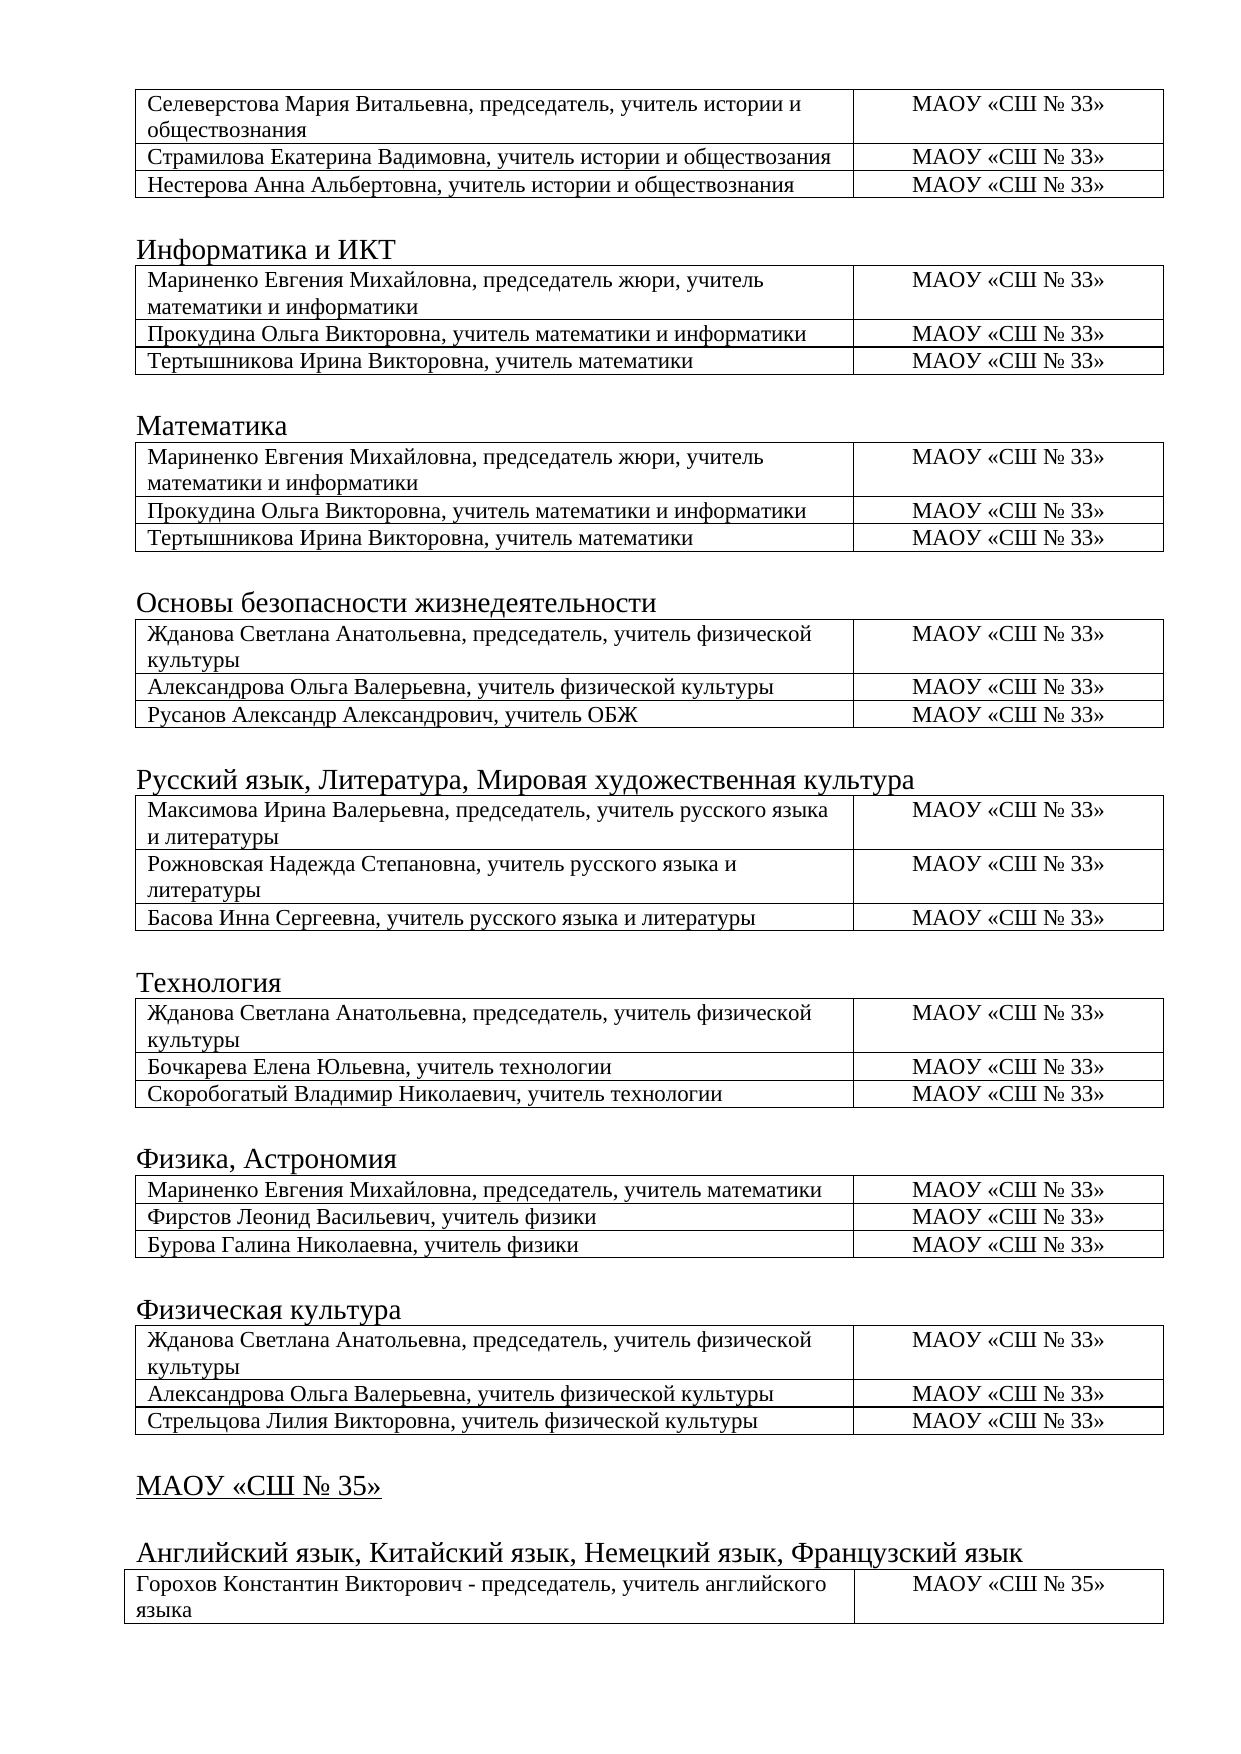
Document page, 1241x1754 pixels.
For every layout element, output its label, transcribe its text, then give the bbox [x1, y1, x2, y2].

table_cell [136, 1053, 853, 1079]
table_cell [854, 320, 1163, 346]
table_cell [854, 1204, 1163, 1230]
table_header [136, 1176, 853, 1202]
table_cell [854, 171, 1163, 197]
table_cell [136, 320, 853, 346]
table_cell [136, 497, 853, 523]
title Технология [136, 965, 1152, 998]
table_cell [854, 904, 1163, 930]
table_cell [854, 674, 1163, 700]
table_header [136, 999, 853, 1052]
title Математика [136, 408, 1152, 442]
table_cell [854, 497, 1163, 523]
title Физика, Астрономия [136, 1141, 1152, 1175]
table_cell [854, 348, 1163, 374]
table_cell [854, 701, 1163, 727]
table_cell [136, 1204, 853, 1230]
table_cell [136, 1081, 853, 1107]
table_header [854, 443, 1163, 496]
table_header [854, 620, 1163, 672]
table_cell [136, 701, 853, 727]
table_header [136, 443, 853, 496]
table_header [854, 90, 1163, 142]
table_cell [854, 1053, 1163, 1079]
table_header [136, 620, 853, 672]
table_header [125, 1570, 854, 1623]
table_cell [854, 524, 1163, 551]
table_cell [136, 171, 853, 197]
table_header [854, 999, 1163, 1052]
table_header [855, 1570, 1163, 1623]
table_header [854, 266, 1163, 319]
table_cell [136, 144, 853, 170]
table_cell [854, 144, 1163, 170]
title Информатика и ИКТ [136, 232, 1152, 265]
title Английский язык, Китайский язык, Немецкий язык, Французский язык [136, 1536, 1152, 1569]
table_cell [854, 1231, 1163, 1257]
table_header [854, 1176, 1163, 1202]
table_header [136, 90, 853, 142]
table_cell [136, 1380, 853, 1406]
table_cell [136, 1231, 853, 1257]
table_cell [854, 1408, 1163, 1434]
title Русский язык, Литература, Мировая художественная культура [136, 762, 1152, 795]
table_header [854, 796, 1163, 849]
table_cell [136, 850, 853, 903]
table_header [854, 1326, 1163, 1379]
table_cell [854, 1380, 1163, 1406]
title Физическая культура [136, 1292, 1152, 1325]
title Основы безопасности жизнедеятельности [136, 585, 1152, 619]
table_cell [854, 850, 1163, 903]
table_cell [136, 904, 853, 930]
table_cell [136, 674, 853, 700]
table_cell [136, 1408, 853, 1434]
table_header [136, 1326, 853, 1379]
title МАОУ «СШ № 35» [136, 1468, 1152, 1502]
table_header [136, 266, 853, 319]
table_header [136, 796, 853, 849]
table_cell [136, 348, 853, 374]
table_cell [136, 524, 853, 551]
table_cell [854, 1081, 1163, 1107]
